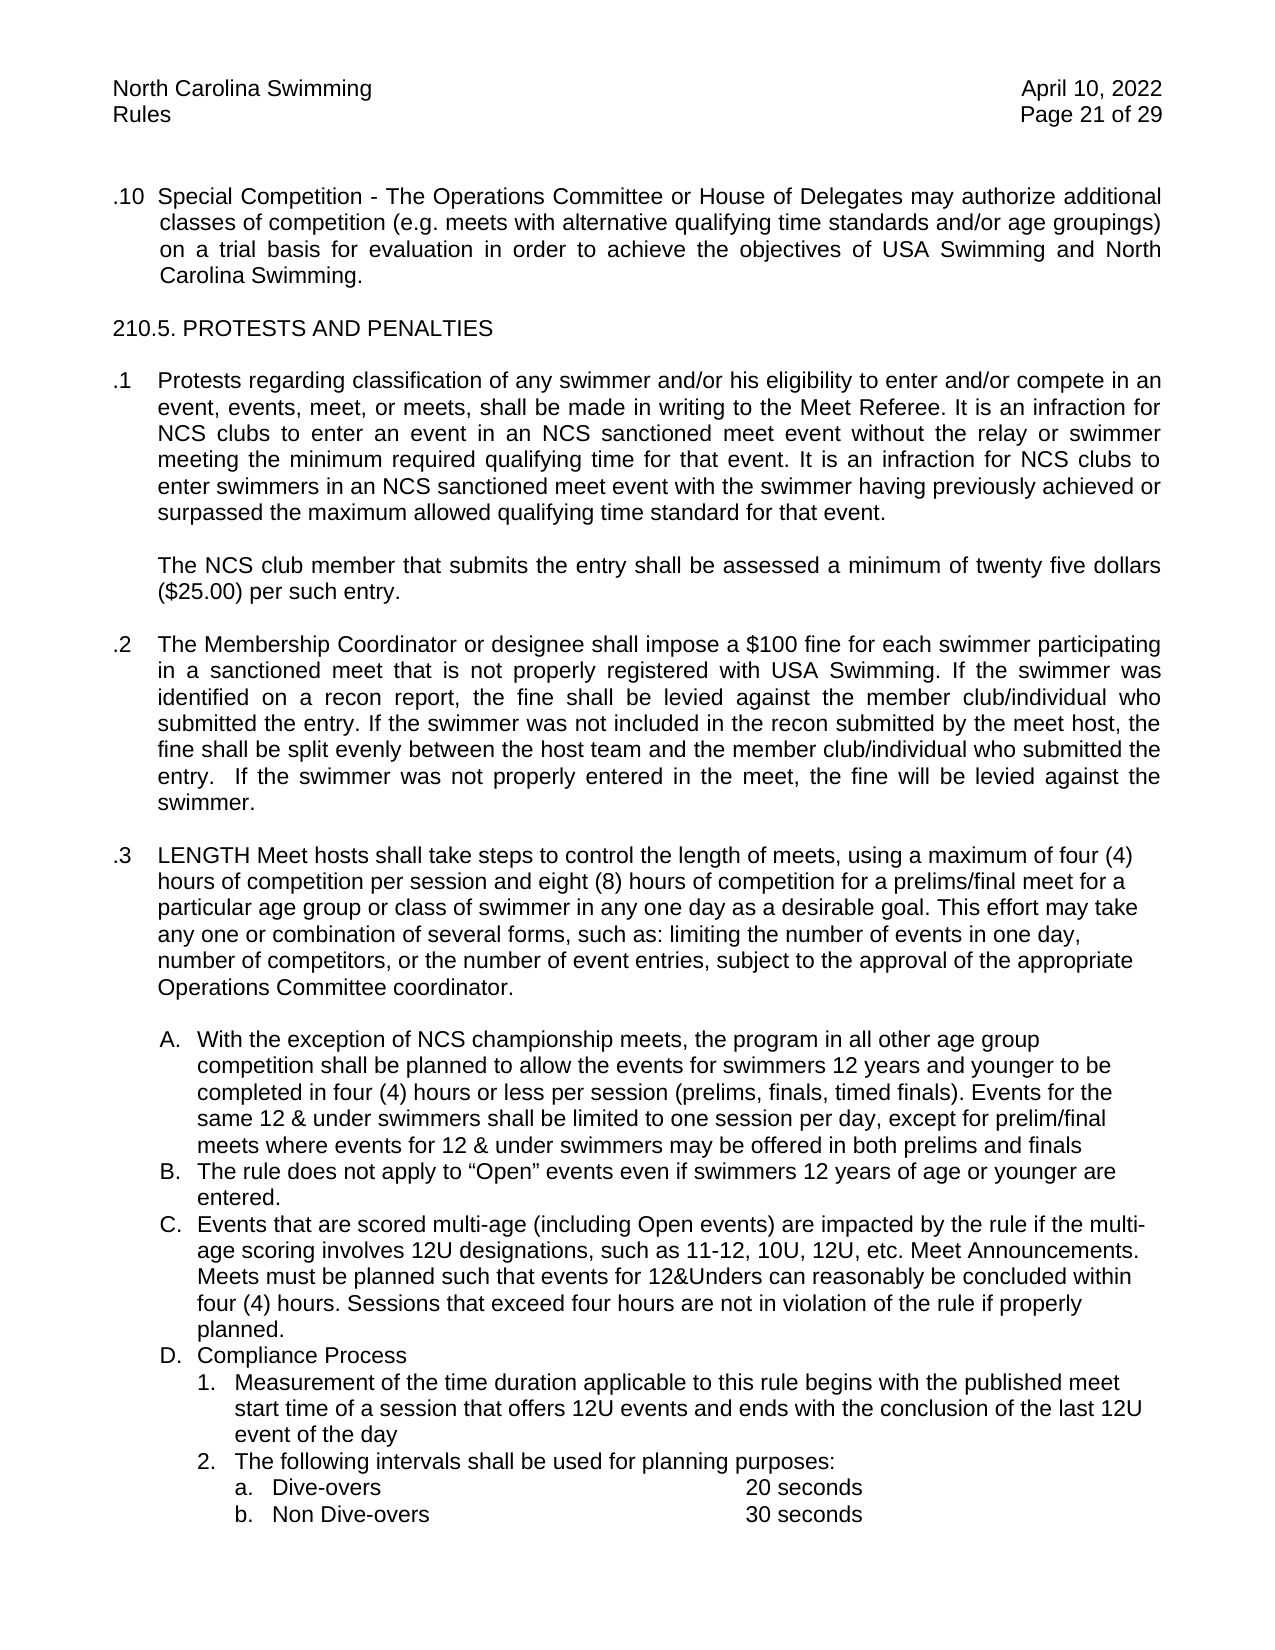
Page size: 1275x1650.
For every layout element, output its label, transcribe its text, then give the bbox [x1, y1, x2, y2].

text .1 Protests regarding classification of any swimmer and/or his eligibility to enter and/or compete in an event, events, meet, or meets, shall be made in writing to the Meet Referee. It is an infraction for NCS clubs to enter an event in an NCS sanctioned meet event without the relay or swimmer meeting the minimum required qualifying time for that event. It is an infraction for NCS clubs to enter swimmers in an NCS sanctioned meet event with the swimmer having previously achieved or surpassed the maximum allowed qualifying time standard for that event. [112, 367, 1162, 525]
list Non Dive-overs 30 seconds [234, 1501, 1162, 1527]
list Measurement of the time duration applicable to this rule begins with the published meet start time of a session that offers 12U events and ends with the conclusion of the last 12U event of the day [197, 1369, 1162, 1448]
subtitle With the exception of NCS championship meets, the program in all other age group competition shall be planned to allow the events for swimmers 12 years and younger to be completed in four (4) hours or less per session (prelims, finals, timed finals). Events for the same 12 & under swimmers shall be limited to one session per day, except for prelim/final meets where events for 12 & under swimmers may be offered in both prelims and finals [159, 1026, 1162, 1158]
list Dive-overs 20 seconds [234, 1474, 1162, 1501]
text .3 LENGTH Meet hosts shall take steps to control the length of meets, using a maximum of four (4) hours of competition per session and eight (8) hours of competition for a prelims/final meet for a particular age group or class of swimmer in any one day as a desirable goal. This effort may take any one or combination of several forms, such as: limiting the number of events in one day, number of competitors, or the number of event entries, subject to the approval of the appropriate Operations Committee coordinator. [112, 842, 1162, 1000]
subtitle Compliance Process [159, 1342, 1162, 1369]
subtitle Events that are scored multi-age (including Open events) are impacted by the rule if the multi-age scoring involves 12U designations, such as 11-12, 10U, 12U, etc. Meet Announcements. Meets must be planned such that events for 12&Unders can reasonably be concluded within four (4) hours. Sessions that exceed four hours are not in violation of the rule if properly planned. [159, 1211, 1162, 1342]
text 210.5. PROTESTS AND PENALTIES [112, 314, 1162, 341]
text .2 The Membership Coordinator or designee shall impose a $100 fine for each swimmer participating in a sanctioned meet that is not properly registered with USA Swimming. If the swimmer was identified on a recon report, the fine shall be levied against the member club/individual who submitted the entry. If the swimmer was not included in the recon submitted by the meet host, the fine shall be split evenly between the host team and the member club/individual who submitted the entry. If the swimmer was not properly entered in the meet, the fine will be levied against the swimmer. [112, 631, 1162, 815]
text .10 Special Competition - The Operations Committee or House of Delegates may authorize additional classes of competition (e.g. meets with alternative qualifying time standards and/or age groupings) on a trial basis for evaluation in order to achieve the objectives of USA Swimming and North Carolina Swimming. [112, 183, 1162, 288]
text The NCS club member that submits the entry shall be assessed a minimum of twenty five dollars ($25.00) per such entry. [157, 552, 1162, 604]
subtitle The rule does not apply to “Open” events even if swimmers 12 years of age or younger are entered. [159, 1158, 1162, 1211]
list The following intervals shall be used for planning purposes: [197, 1448, 1162, 1474]
